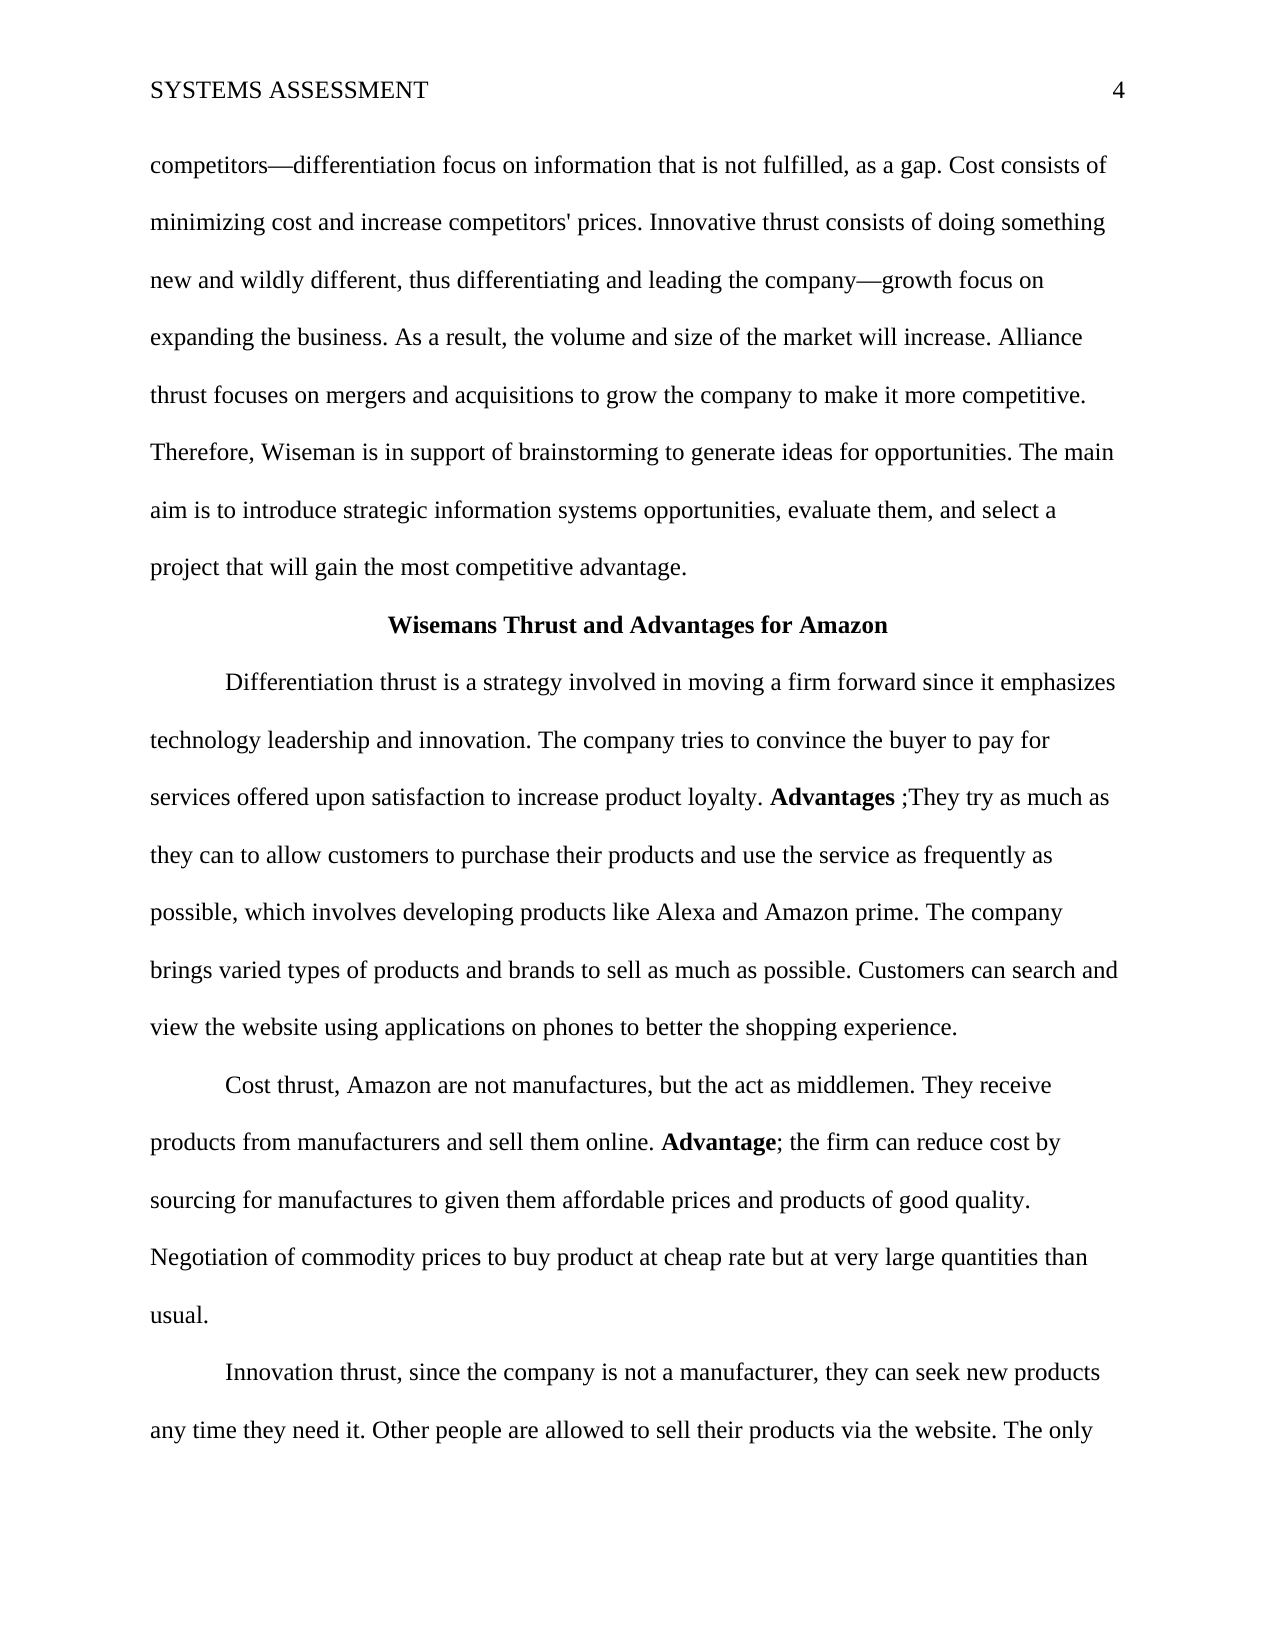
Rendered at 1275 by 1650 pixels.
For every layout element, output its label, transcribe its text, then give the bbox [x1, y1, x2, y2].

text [150, 150, 1125, 581]
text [150, 1357, 1125, 1444]
text Cost thrust, Amazon are not manufactures, but the act as middlemen. They receive products from manufacturers and sell them online. Advantage; the firm can reduce cost by sourcing for manufactures to given them affordable prices and products of good quality. Negotiation of commodity prices to buy product at cheap rate but at very large quantities than usual. [150, 1070, 1125, 1329]
text Wisemans Thrust and Advantages for Amazon [150, 610, 1125, 639]
text Differentiation thrust is a strategy involved in moving a firm forward since it emphasizes technology leadership and innovation. The company tries to convince the buyer to pay for services offered upon satisfaction to increase product loyalty. Advantages ;They try as much as they can to allow customers to purchase their products and use the service as frequently as possible, which involves developing products like Alexa and Amazon prime. The company brings varied types of products and brands to sell as much as possible. Customers can search and view the website using applications on phones to better the shopping experience. [150, 667, 1125, 1041]
